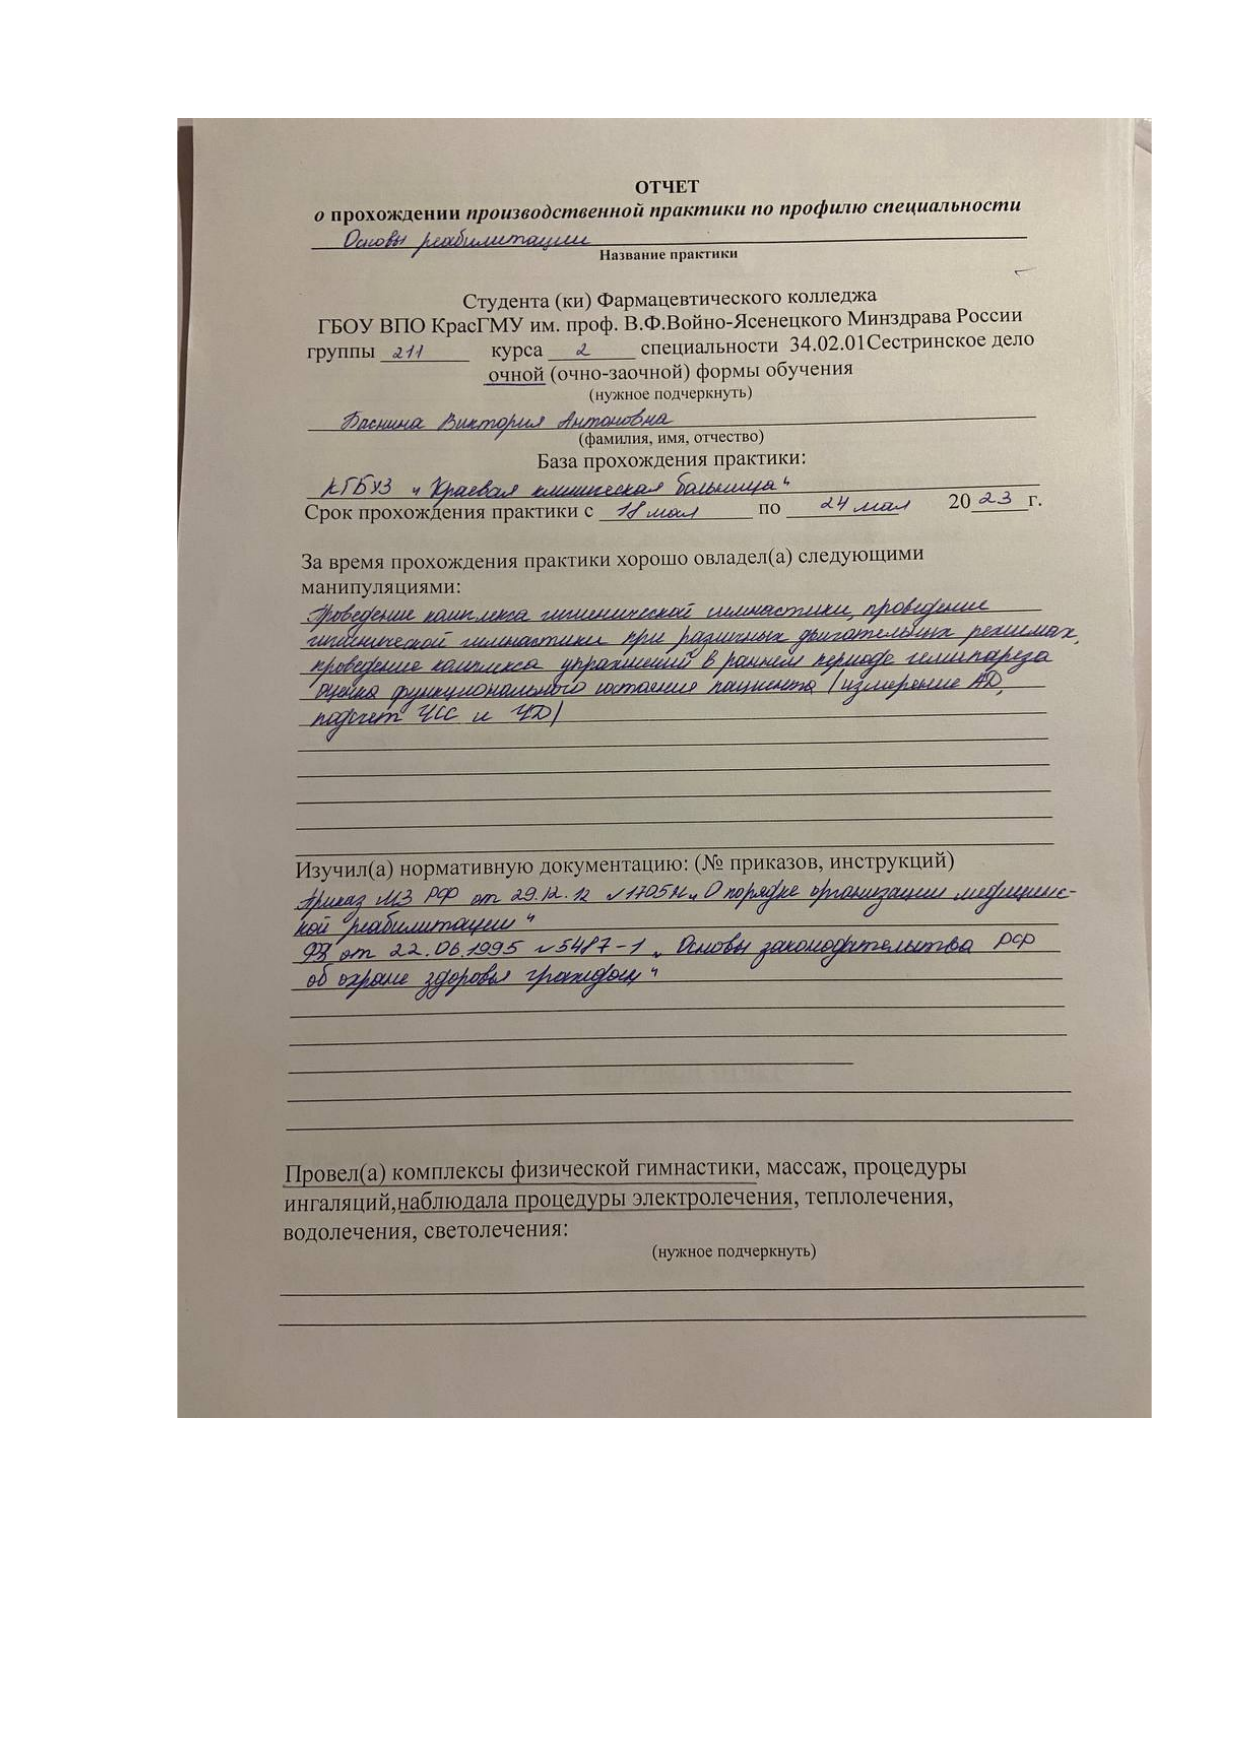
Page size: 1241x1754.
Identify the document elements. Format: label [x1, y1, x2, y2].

picture [177, 118, 1152, 1418]
